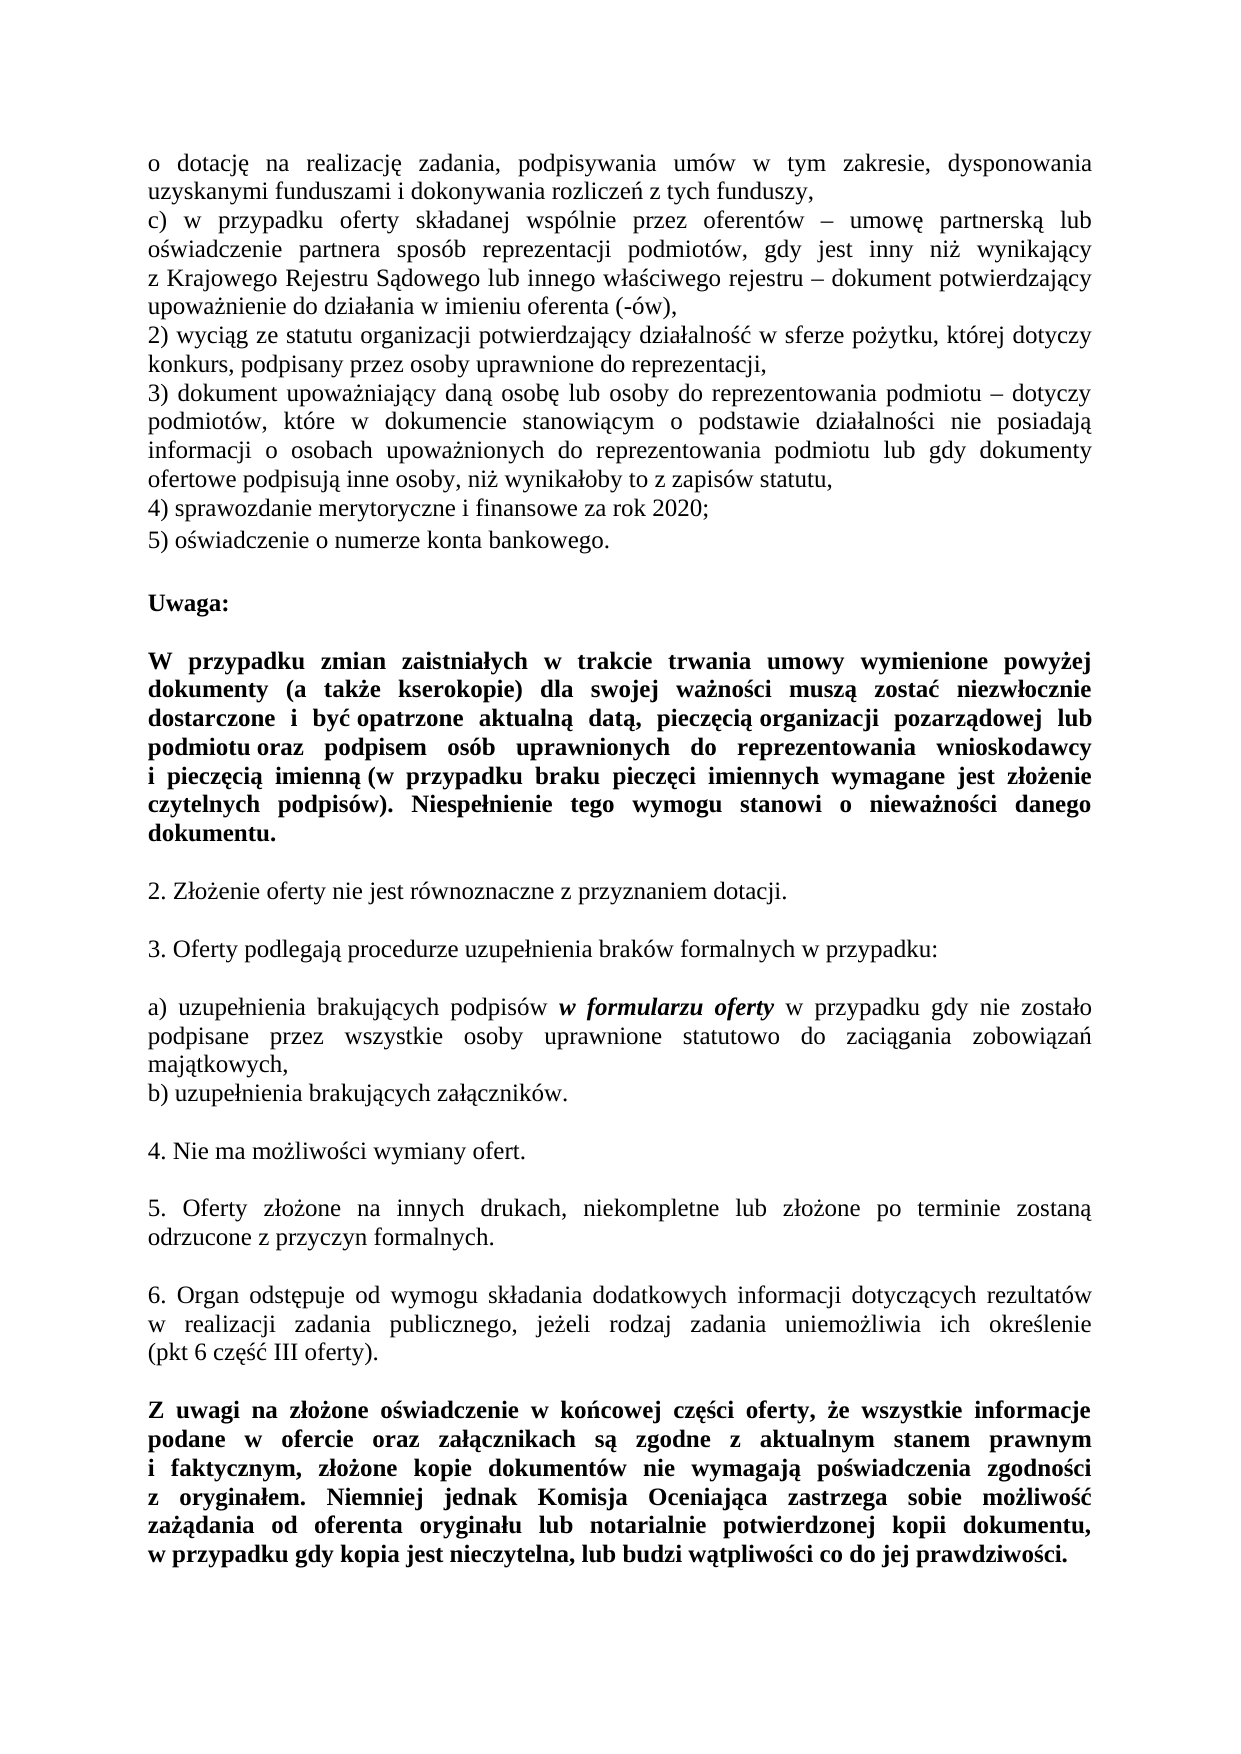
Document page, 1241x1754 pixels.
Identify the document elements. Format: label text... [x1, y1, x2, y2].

text W przypadku zmian zaistniałych w trakcie trwania umowy wymienione powyżej dokumenty (a także kserokopie) dla swojej ważności muszą zostać niezwłocznie dostarczone i być opatrzone aktualną datą, pieczęcią organizacji pozarządowej lub podmiotu oraz podpisem osób uprawnionych do reprezentowania wnioskodawcy i pieczęcią imienną (w przypadku braku pieczęci imiennych wymagane jest złożenie czytelnych podpisów). Niespełnienie tego wymogu stanowi o nieważności danego dokumentu. [148, 646, 1093, 847]
text 4) sprawozdanie merytoryczne i finansowe za rok 2020; [148, 493, 1093, 521]
text 3) dokument upoważniający daną osobę lub osoby do reprezentowania podmiotu – dotyczy podmiotów, które w dokumencie stanowiącym o podstawie działalności nie posiadają informacji o osobach upoważnionych do reprezentowania podmiotu lub gdy dokumenty ofertowe podpisują inne osoby, niż wynikałoby to z zapisów statutu, [148, 378, 1093, 493]
text 5) oświadczenie o numerze konta bankowego. [148, 526, 1093, 554]
text Z uwagi na złożone oświadczenie w końcowej części oferty, że wszystkie informacje podane w ofercie oraz załącznikach są zgodne z aktualnym stanem prawnym i faktycznym, złożone kopie dokumentów nie wymagają poświadczenia zgodności z oryginałem. Niemniej jednak Komisja Oceniająca zastrzega sobie możliwość zażądania od oferenta oryginału lub notarialnie potwierdzonej kopii dokumentu, w przypadku gdy kopia jest nieczytelna, lub budzi wątpliwości co do jej prawdziwości. [148, 1395, 1093, 1568]
text c) w przypadku oferty składanej wspólnie przez oferentów – umowę partnerską lub oświadczenie partnera sposób reprezentacji podmiotów, gdy jest inny niż wynikający z Krajowego Rejestru Sądowego lub innego właściwego rejestru – dokument potwierdzający upoważnienie do działania w imieniu oferenta (-ów), [148, 205, 1093, 320]
text a) uzupełnienia brakujących podpisów w formularzu oferty w przypadku gdy nie zostało podpisane przez wszystkie osoby uprawnione statutowo do zaciągania zobowiązań majątkowych, [148, 992, 1093, 1078]
text 6. Organ odstępuje od wymogu składania dodatkowych informacji dotyczących rezultatów w realizacji zadania publicznego, jeżeli rodzaj zadania uniemożliwia ich określenie (pkt 6 część III oferty). [148, 1280, 1093, 1366]
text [148, 148, 1093, 205]
text 2. Złożenie oferty nie jest równoznaczne z przyznaniem dotacji. [148, 876, 1093, 905]
text b) uzupełnienia brakujących załączników. [148, 1078, 1093, 1107]
text 3. Oferty podlegają procedurze uzupełnienia braków formalnych w przypadku: [148, 934, 1093, 963]
text 4. Nie ma możliwości wymiany ofert. [148, 1136, 1093, 1164]
text 5. Oferty złożone na innych drukach, niekompletne lub złożone po terminie zostaną odrzucone z przyczyn formalnych. [148, 1193, 1093, 1251]
text Uwaga: [148, 588, 1093, 617]
text 2) wyciąg ze statutu organizacji potwierdzający działalność w sferze pożytku, której dotyczy konkurs, podpisany przez osoby uprawnione do reprezentacji, [148, 320, 1093, 378]
